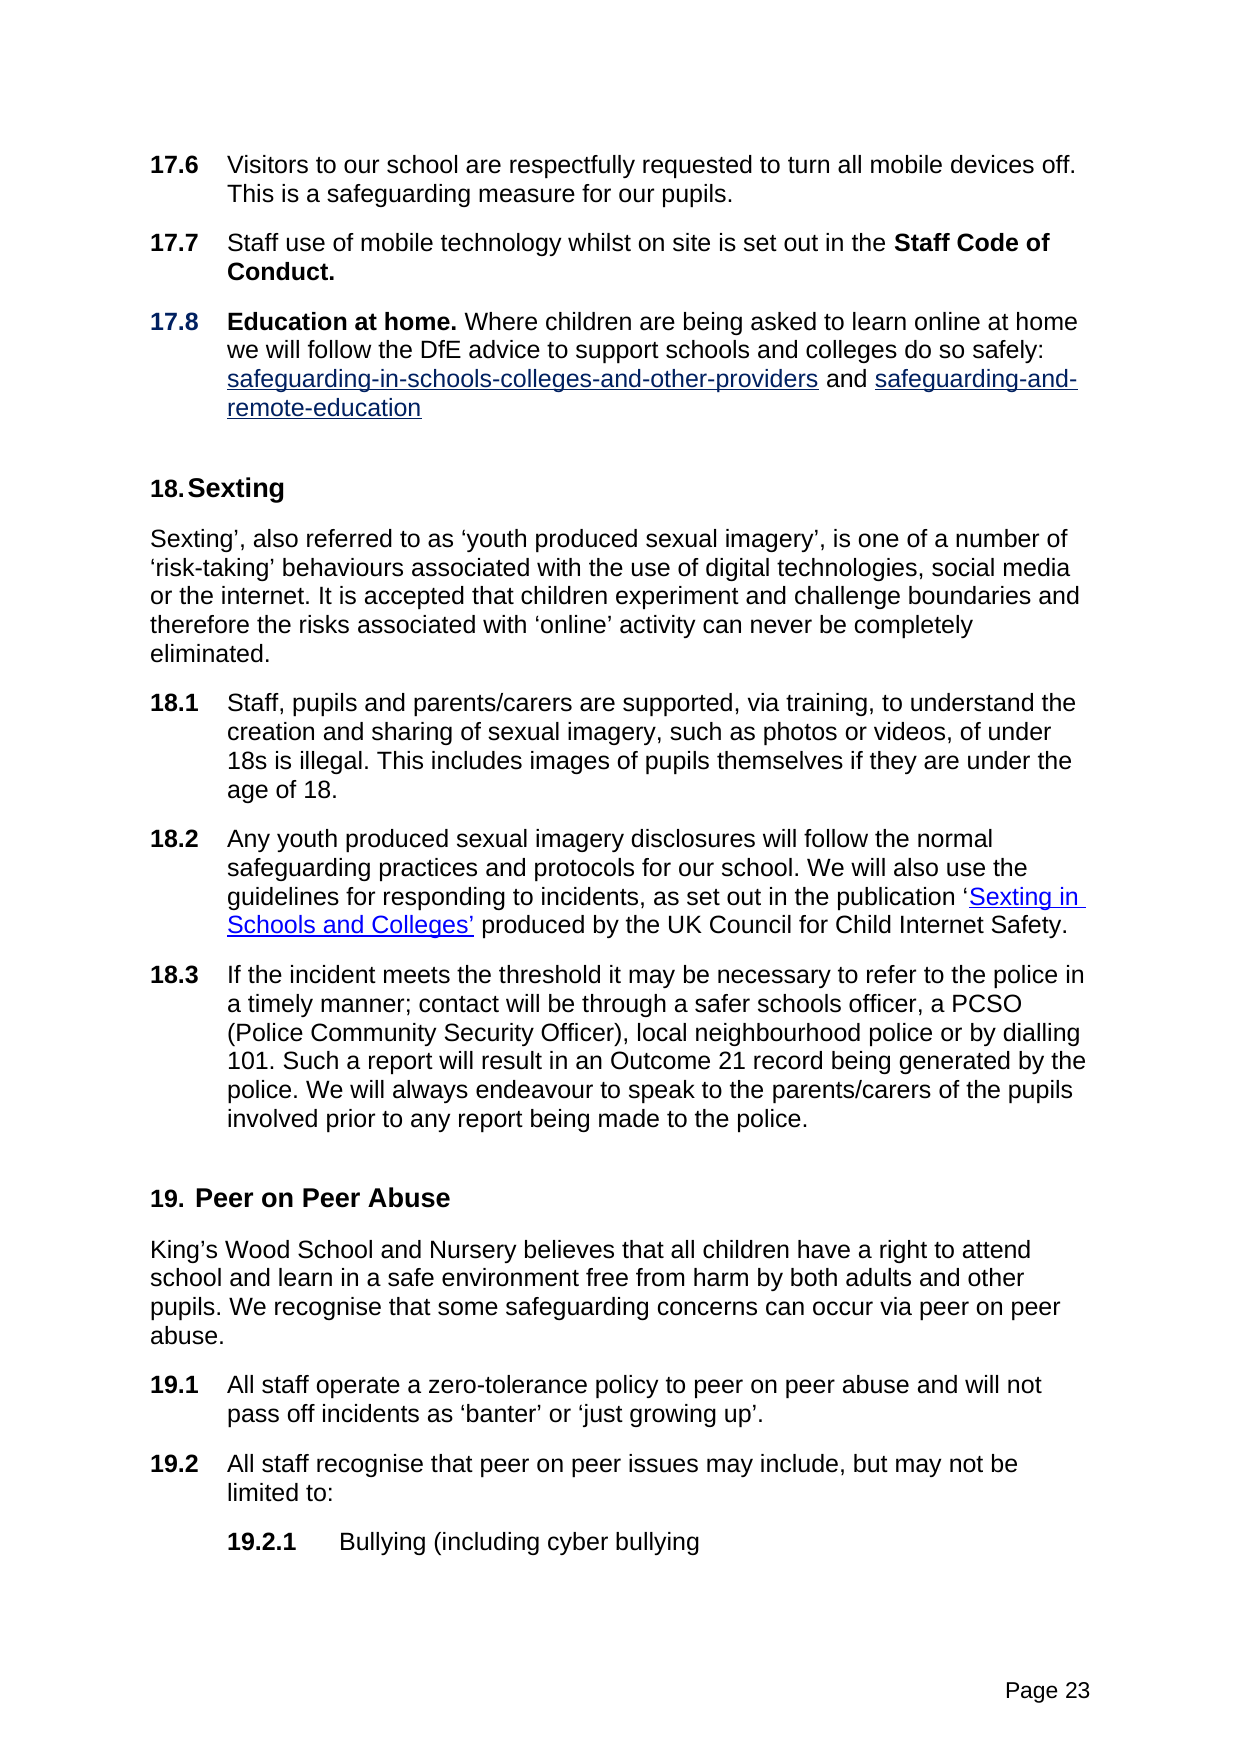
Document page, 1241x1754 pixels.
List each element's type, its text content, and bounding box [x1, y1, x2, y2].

list Any youth produced sexual imagery disclosures will follow the normal safeguarding practices and protocols for our school. We will also use the guidelines for responding to incidents, as set out in the publication ‘Sexting in Schools and Colleges’ produced by the UK Council for Child Internet Safety. [150, 824, 1090, 939]
list Staff use of mobile technology whilst on site is set out in the Staff Code of Conduct. [150, 228, 1090, 286]
list Education at home. Where children are being asked to learn online at home we will follow the DfE advice to support schools and colleges do so safely: safeguarding-in-schools-colleges-and-other-providers and safeguarding-and-remote-education [150, 307, 1090, 422]
list Staff, pupils and parents/carers are supported, via training, to understand the creation and sharing of sexual imagery, such as photos or videos, of under 18s is illegal. This includes images of pupils themselves if they are under the age of 18. [150, 688, 1090, 803]
list Sexting [150, 472, 1090, 503]
list Bullying (including cyber bullying [227, 1527, 1090, 1556]
list Peer on Peer Abuse [150, 1182, 1090, 1214]
text King’s Wood School and Nursery believes that all children have a right to attend school and learn in a safe environment free from harm by both adults and other pupils. We recognise that some safeguarding concerns can occur via peer on peer abuse. [150, 1234, 1090, 1349]
list All staff operate a zero-tolerance policy to peer on peer abuse and will not pass off incidents as ‘banter’ or ‘just growing up’. [150, 1370, 1090, 1428]
list If the incident meets the threshold it may be necessary to refer to the police in a timely manner; contact will be through a safer schools officer, a PCSO (Police Community Security Officer), local neighbourhood police or by dialling 101. Such a report will result in an Outcome 21 record being generated by the police. We will always endeavour to speak to the parents/carers of the pupils involved prior to any report being made to the police. [150, 960, 1090, 1132]
list Visitors to our school are respectfully requested to turn all mobile devices off. This is a safeguarding measure for our pupils. [150, 150, 1090, 207]
list All staff recognise that peer on peer issues may include, but may not be limited to: [150, 1449, 1090, 1506]
text Sexting’, also referred to as ‘youth produced sexual imagery’, is one of a number of ‘risk-taking’ behaviours associated with the use of digital technologies, social media or the internet. It is accepted that children experiment and challenge boundaries and therefore the risks associated with ‘online’ activity can never be completely eliminated. [150, 524, 1090, 667]
